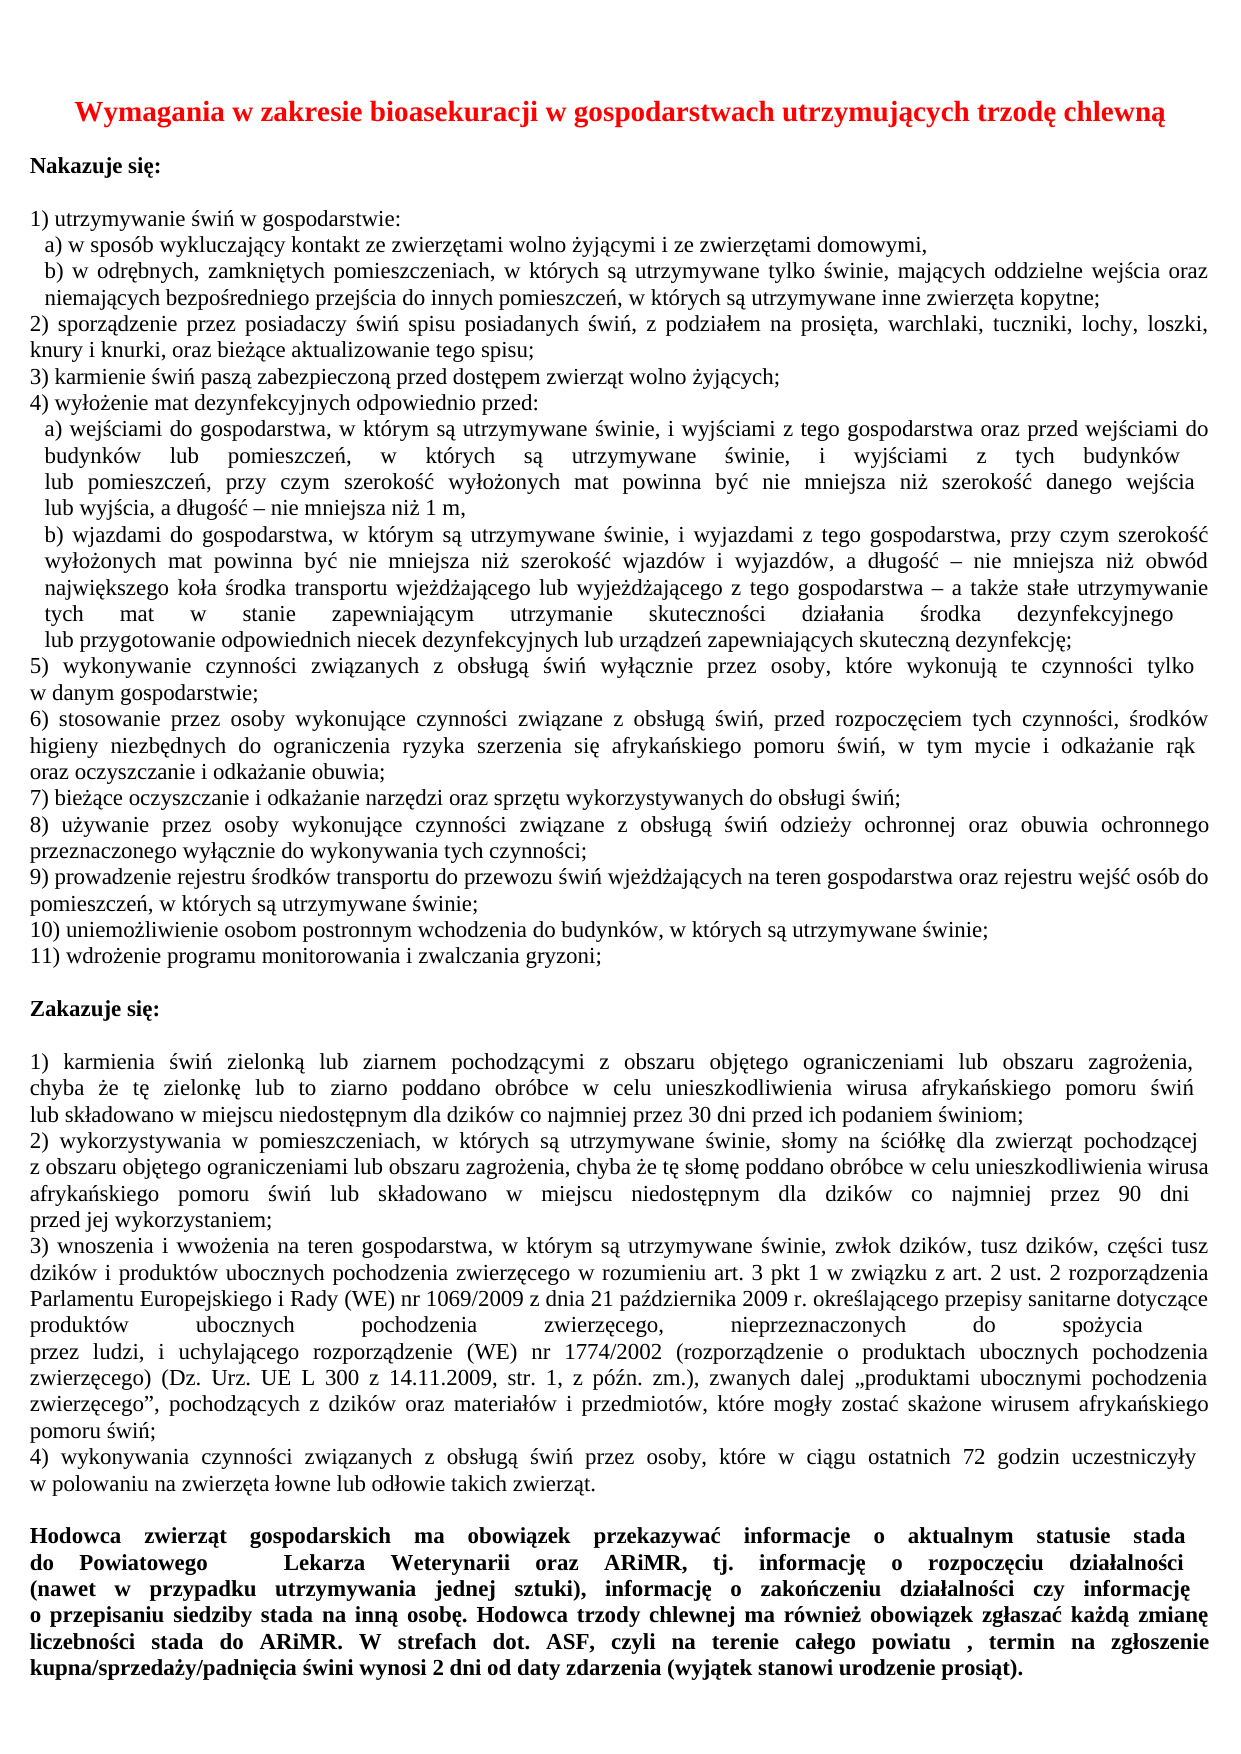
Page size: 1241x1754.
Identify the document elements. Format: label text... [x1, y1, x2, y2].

list a) wejściami do gospodarstwa, w którym są utrzymywane świnie, i wyjściami z tego gospodarstwa oraz przed wejściami do budynków lub pomieszczeń, w których są utrzymywane świnie, i wyjściami z tych budynków lub pomieszczeń, przy czym szerokość wyłożonych mat powinna być nie mniejsza niż szerokość danego wejścia lub wyjścia, a długość – nie mniejsza niż 1 m, [44, 415, 1211, 521]
text 6) stosowanie przez osoby wykonujące czynności związane z obsługą świń, przed rozpoczęciem tych czynności, środków higieny niezbędnych do ograniczenia ryzyka szerzenia się afrykańskiego pomoru świń, w tym mycie i odkażanie rąk oraz oczyszczanie i odkażanie obuwia; [29, 705, 1211, 784]
text 8) używanie przez osoby wykonujące czynności związane z obsługą świń odzieży ochronnej oraz obuwia ochronnego przeznaczonego wyłącznie do wykonywania tych czynności; [29, 811, 1211, 863]
text 1) karmienia świń zielonką lub ziarnem pochodzącymi z obszaru objętego ograniczeniami lub obszaru zagrożenia, chyba że tę zielonkę lub to ziarno poddano obróbce w celu unieszkodliwienia wirusa afrykańskiego pomoru świń lub składowano w miejscu niedostępnym dla dzików co najmniej przez 30 dni przed ich podaniem świniom; [29, 1048, 1211, 1127]
list 4) wyłożenie mat dezynfekcyjnych odpowiednio przed: [29, 389, 1211, 415]
list a) w sposób wykluczający kontakt ze zwierzętami wolno żyjącymi i ze zwierzętami domowymi, [44, 231, 1211, 257]
text 3) wnoszenia i wwożenia na teren gospodarstwa, w którym są utrzymywane świnie, zwłok dzików, tusz dzików, części tusz dzików i produktów ubocznych pochodzenia zwierzęcego w rozumieniu art. 3 pkt 1 w związku z art. 2 ust. 2 rozporządzenia Parlamentu Europejskiego i Rady (WE) nr 1069/2009 z dnia 21 października 2009 r. określającego przepisy sanitarne dotyczące produktów ubocznych pochodzenia zwierzęcego, nieprzeznaczonych do spożycia przez ludzi, i uchylającego rozporządzenie (WE) nr 1774/2002 (rozporządzenie o produktach ubocznych pochodzenia zwierzęcego) (Dz. Urz. UE L 300 z 14.11.2009, str. 1, z późn. zm.), zwanych dalej „produktami ubocznymi pochodzenia zwierzęcego”, pochodzących z dzików oraz materiałów i przedmiotów, które mogły zostać skażone wirusem afrykańskiego pomoru świń; [29, 1232, 1211, 1443]
list 2) sporządzenie przez posiadaczy świń spisu posiadanych świń, z podziałem na prosięta, warchlaki, tuczniki, lochy, loszki, knury i knurki, oraz bieżące aktualizowanie tego spisu; [29, 310, 1211, 363]
text 4) wykonywania czynności związanych z obsługą świń przez osoby, które w ciągu ostatnich 72 godzin uczestniczyły w polowaniu na zwierzęta łowne lub odłowie takich zwierząt. [29, 1443, 1211, 1496]
text Zakazuje się: [29, 995, 1211, 1022]
text 7) bieżące oczyszczanie i odkażanie narzędzi oraz sprzętu wykorzystywanych do obsługi świń; [29, 784, 1211, 811]
text 9) prowadzenie rejestru środków transportu do przewozu świń wjeżdżających na teren gospodarstwa oraz rejestru wejść osób do pomieszczeń, w których są utrzymywane świnie; [29, 863, 1211, 916]
list 3) karmienie świń paszą zabezpieczoną przed dostępem zwierząt wolno żyjących; [29, 363, 1211, 389]
list b) w odrębnych, zamkniętych pomieszczeniach, w których są utrzymywane tylko świnie, mających oddzielne wejścia oraz niemających bezpośredniego przejścia do innych pomieszczeń, w których są utrzymywane inne zwierzęta kopytne; [44, 257, 1211, 310]
text 11) wdrożenie programu monitorowania i zwalczania gryzoni; [29, 942, 1211, 969]
list Wymagania w zakresie bioasekuracji w gospodarstwach utrzymujących trzodę chlewną [29, 94, 1211, 128]
text 5) wykonywanie czynności związanych z obsługą świń wyłącznie przez osoby, które wykonują te czynności tylko w danym gospodarstwie; [29, 653, 1211, 705]
list Nakazuje się: [29, 152, 1211, 178]
text 2) wykorzystywania w pomieszczeniach, w których są utrzymywane świnie, słomy na ściółkę dla zwierząt pochodzącej z obszaru objętego ograniczeniami lub obszaru zagrożenia, chyba że tę słomę poddano obróbce w celu unieszkodliwienia wirusa afrykańskiego pomoru świń lub składowano w miejscu niedostępnym dla dzików co najmniej przez 90 dni przed jej wykorzystaniem; [29, 1127, 1211, 1232]
list b) wjazdami do gospodarstwa, w którym są utrzymywane świnie, i wyjazdami z tego gospodarstwa, przy czym szerokość wyłożonych mat powinna być nie mniejsza niż szerokość wjazdów i wyjazdów, a długość – nie mniejsza niż obwód największego koła środka transportu wjeżdżającego lub wyjeżdżającego z tego gospodarstwa – a także stałe utrzymywanie tych mat w stanie zapewniającym utrzymanie skuteczności działania środka dezynfekcyjnego lub przygotowanie odpowiednich niecek dezynfekcyjnych lub urządzeń zapewniających skuteczną dezynfekcję; [44, 521, 1211, 653]
text Hodowca zwierząt gospodarskich ma obowiązek przekazywać informacje o aktualnym statusie stada do Powiatowego Lekarza Weterynarii oraz ARiMR, tj. informację o rozpoczęciu działalności (nawet w przypadku utrzymywania jednej sztuki), informację o zakończeniu działalności czy informację o przepisaniu siedziby stada na inną osobę. Hodowca trzody chlewnej ma również obowiązek zgłaszać każdą zmianę liczebności stada do ARiMR. W strefach dot. ASF, czyli na terenie całego powiatu , termin na zgłoszenie kupna/sprzedaży/padnięcia świni wynosi 2 dni od daty zdarzenia (wyjątek stanowi urodzenie prosiąt). [29, 1522, 1211, 1680]
text 10) uniemożliwienie osobom postronnym wchodzenia do budynków, w których są utrzymywane świnie; [29, 916, 1211, 942]
list 1) utrzymywanie świń w gospodarstwie: [29, 204, 1211, 231]
